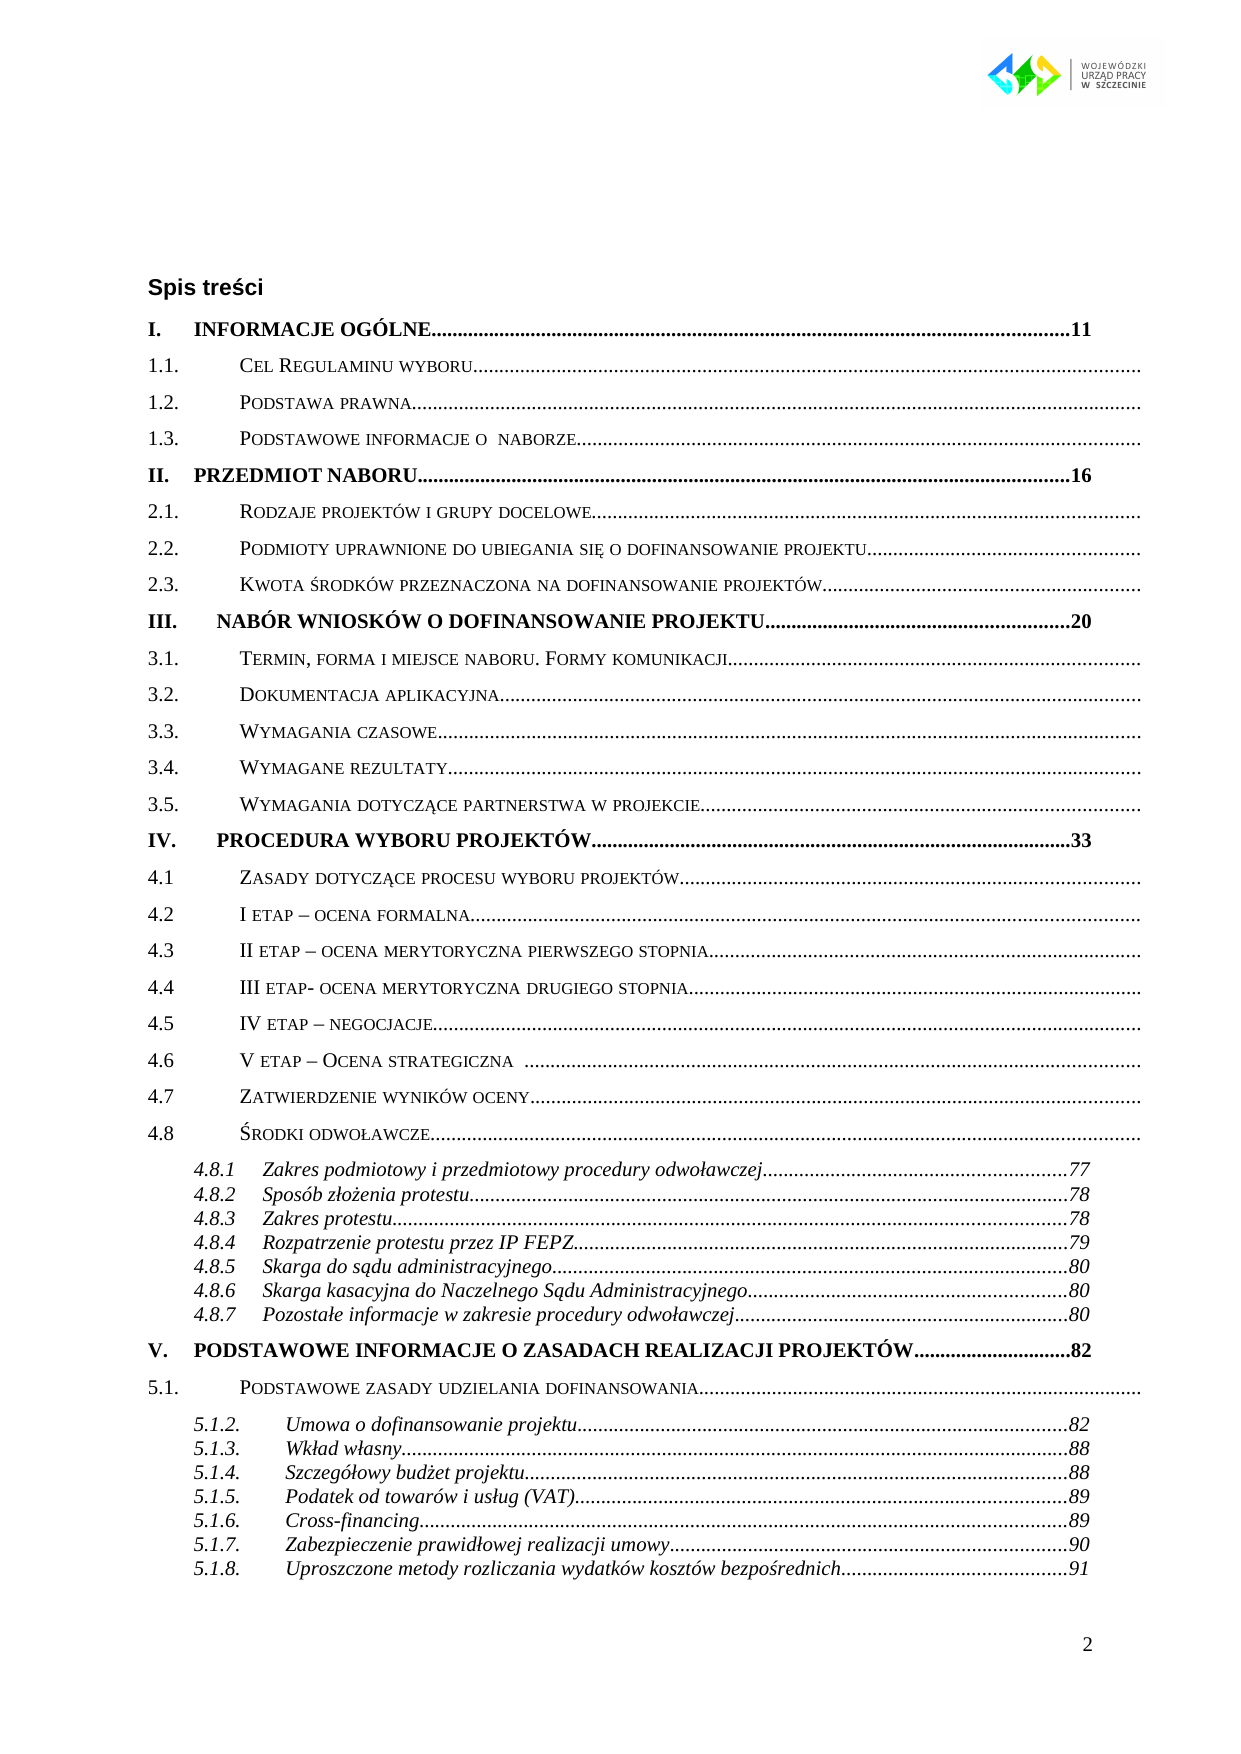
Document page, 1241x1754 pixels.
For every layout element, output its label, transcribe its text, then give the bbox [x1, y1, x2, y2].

text 4.6 V etap – Ocena strategiczna 76 [148, 1048, 1092, 1072]
text V. Podstawowe informacje o zasadach realizacji projektów 82 [148, 1338, 1092, 1362]
text 1.1. Cel Regulaminu wyboru 11 [148, 353, 1092, 377]
text 4.3 II etap – ocena merytoryczna pierwszego stopnia 37 [148, 938, 1092, 962]
text 3.4. Wymagane rezultaty 24 [148, 755, 1092, 779]
text IV. Procedura wyboru projektów 33 [148, 828, 1092, 852]
text 2.2. Podmioty uprawnione do ubiegania się o dofinansowanie projektu 17 [148, 536, 1092, 560]
text 5.1.2. Umowa o dofinansowanie projektu 82 [193, 1411, 1092, 1436]
text 5.1.5. Podatek od towarów i usług (VAT) 89 [193, 1484, 1092, 1508]
text 4.2 I etap – ocena formalna 34 [148, 901, 1092, 926]
text 4.8.2 Sposób złożenia protestu 78 [193, 1181, 1092, 1206]
text 5.1.7. Zabezpieczenie prawidłowej realizacji umowy 90 [193, 1532, 1092, 1556]
text 3.1. Termin, forma i miejsce naboru. Formy komunikacji. 20 [148, 646, 1092, 669]
text 5.1. Podstawowe zasady udzielania dofinansowania 82 [148, 1375, 1092, 1399]
text 4.8 Środki odwoławcze 77 [148, 1121, 1092, 1145]
text 1.2. Podstawa prawna 11 [148, 389, 1092, 414]
text 4.7 Zatwierdzenie wyników oceny 76 [148, 1084, 1092, 1108]
text 5.1.8. Uproszczone metody rozliczania wydatków kosztów bezpośrednich 91 [193, 1556, 1092, 1580]
text 4.1 Zasady dotyczące procesu wyboru projektów 33 [148, 865, 1092, 889]
text 4.5 IV etap – negocjacje 71 [148, 1011, 1092, 1035]
text 2.3. Kwota środków przeznaczona na dofinansowanie projektów 19 [148, 572, 1092, 596]
text 2.1. Rodzaje projektów i grupy docelowe 16 [148, 499, 1092, 523]
text 4.8.7 Pozostałe informacje w zakresie procedury odwoławczej 80 [193, 1302, 1092, 1326]
text 3.5. Wymagania dotyczące partnerstwa w projekcie 30 [148, 792, 1092, 816]
text III. Nabór wniosków o dofinansowanie projektu 20 [148, 609, 1092, 633]
text 5.1.3. Wkład własny 88 [193, 1436, 1092, 1459]
text Spis treści [148, 274, 1092, 301]
text 4.8.1 Zakres podmiotowy i przedmiotowy procedury odwoławczej 77 [193, 1157, 1092, 1181]
text 1.3. Podstawowe informacje o naborze 14 [148, 426, 1092, 450]
text 4.4 III etap- ocena merytoryczna drugiego stopnia 61 [148, 974, 1092, 999]
text 5.1.4. Szczegółowy budżet projektu 88 [193, 1459, 1092, 1484]
text 3.2. Dokumentacja aplikacyjna 22 [148, 682, 1092, 706]
text 4.8.5 Skarga do sądu administracyjnego 80 [193, 1254, 1092, 1278]
text 4.8.6 Skarga kasacyjna do Naczelnego Sądu Administracyjnego 80 [193, 1278, 1092, 1302]
text 4.8.3 Zakres protestu 78 [193, 1206, 1092, 1229]
text 3.3. Wymagania czasowe 23 [148, 719, 1092, 743]
text I. Informacje ogólne 11 [148, 316, 1092, 341]
text 4.8.4 Rozpatrzenie protestu przez IP FEPZ 79 [193, 1229, 1092, 1254]
text II. Przedmiot naboru 16 [148, 463, 1092, 487]
text 5.1.6. Cross-financing 89 [193, 1508, 1092, 1532]
picture [979, 38, 1167, 109]
